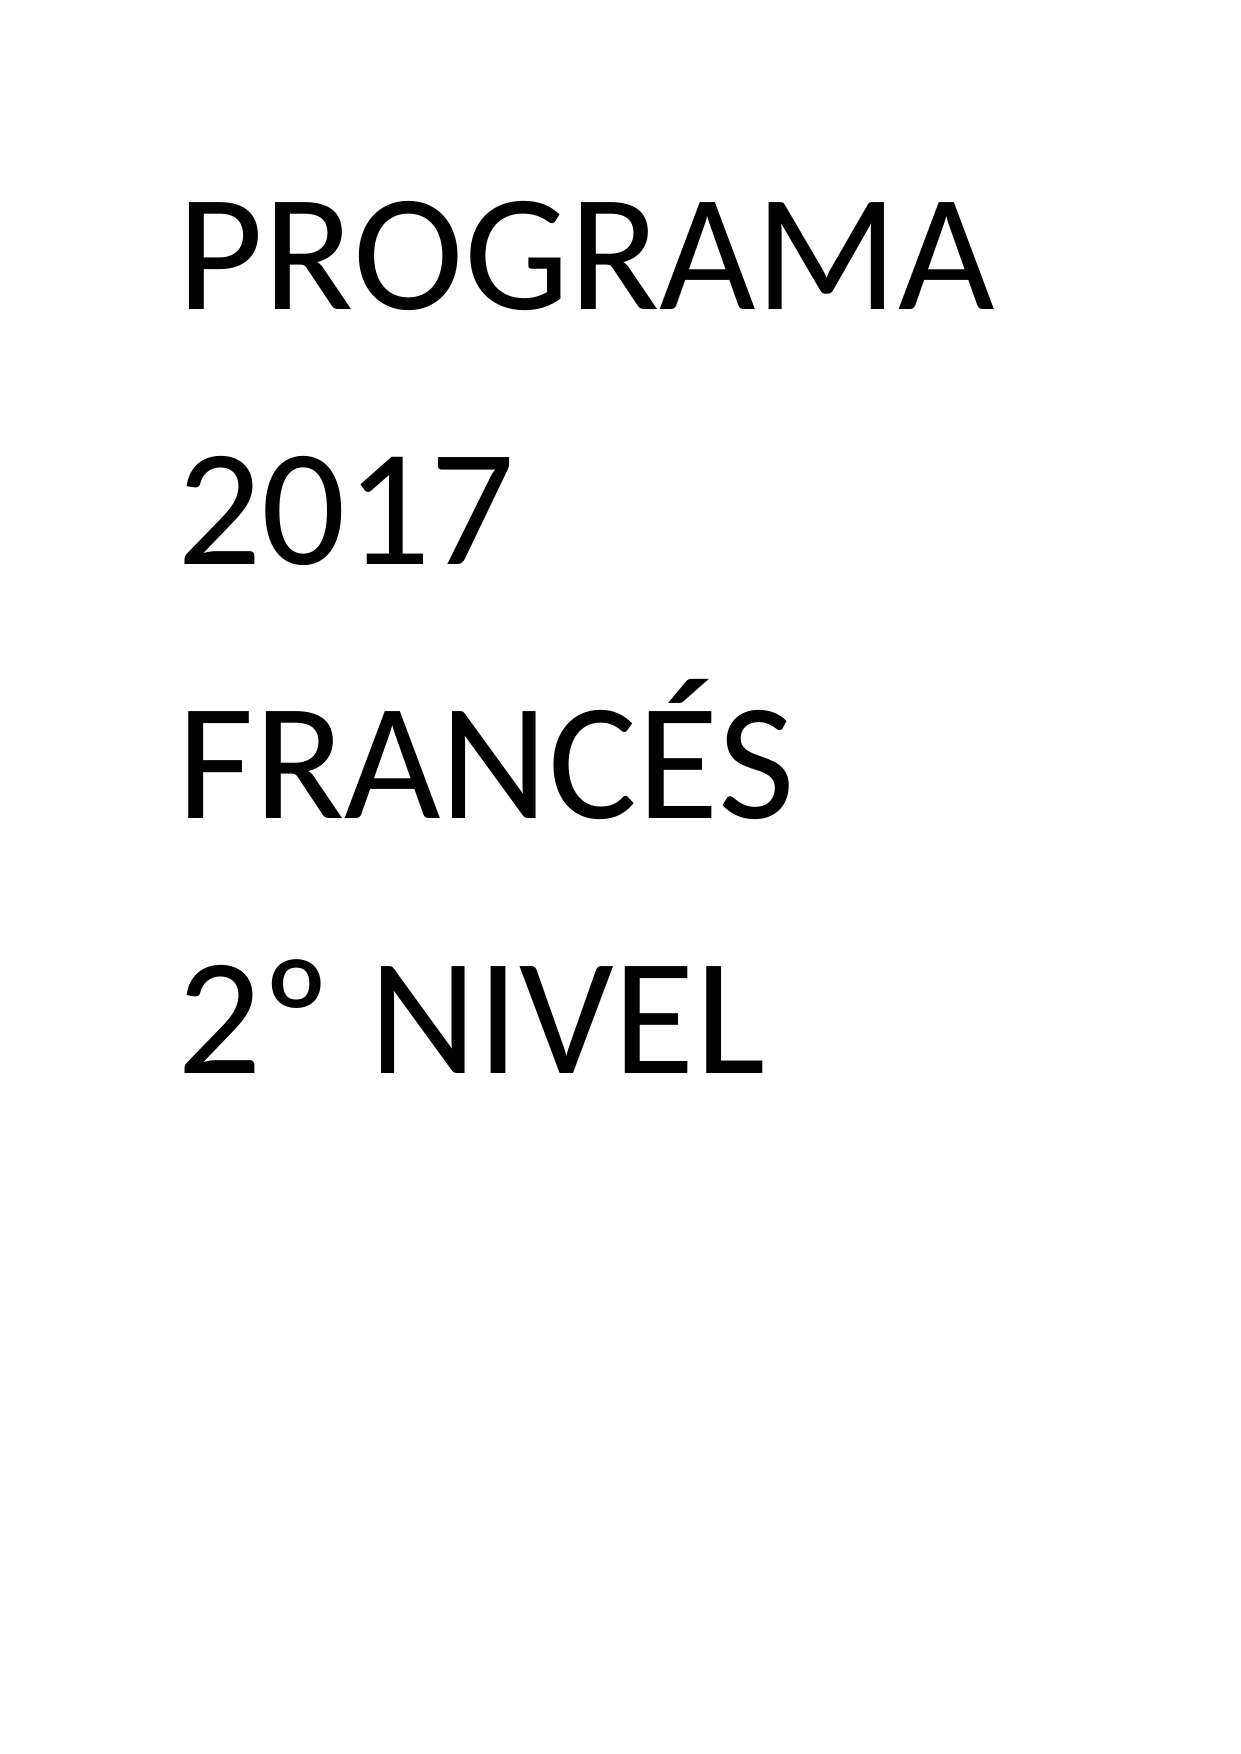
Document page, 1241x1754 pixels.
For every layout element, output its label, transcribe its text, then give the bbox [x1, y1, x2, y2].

text 2º NIVEL [177, 912, 1063, 1115]
text PROGRAMA [177, 148, 1063, 351]
text FRANCÉS [177, 657, 1063, 860]
text 2017 [177, 402, 1063, 606]
